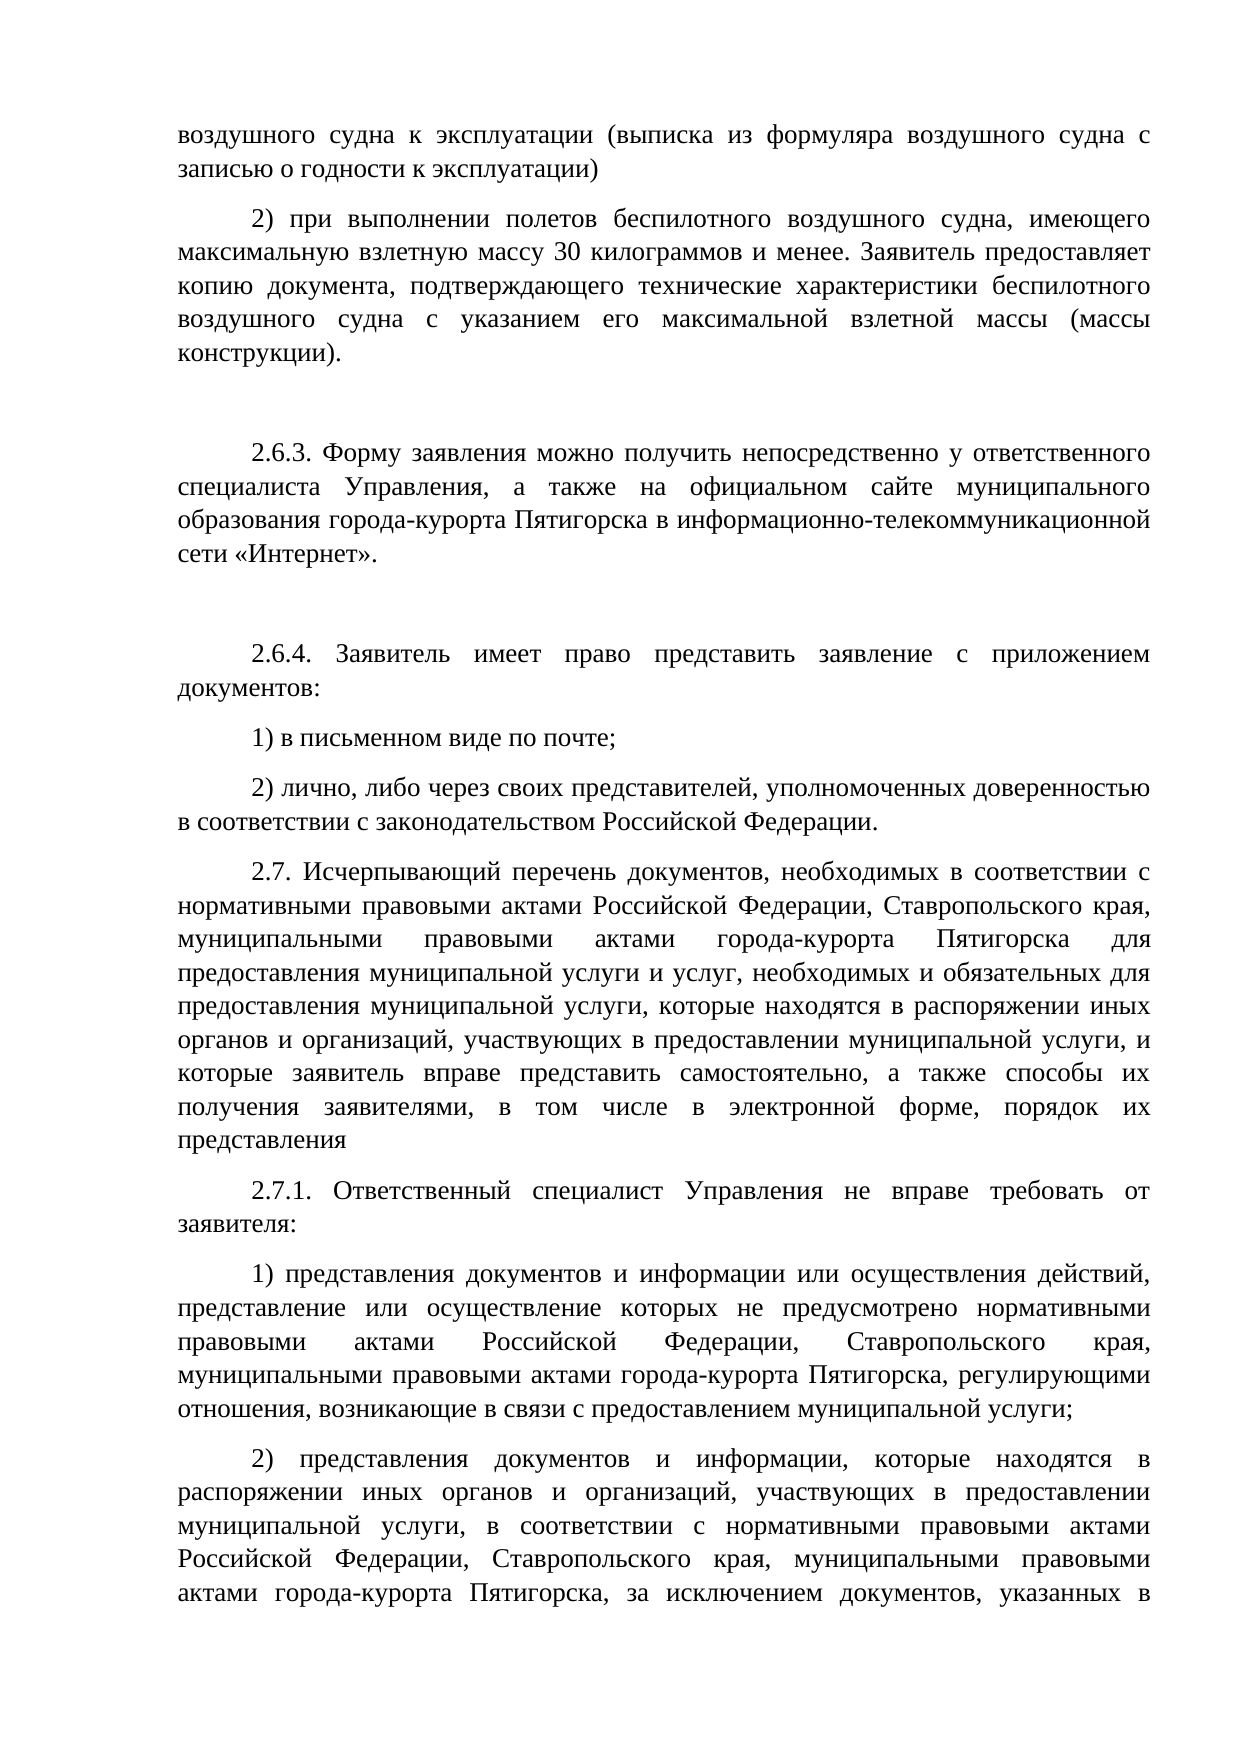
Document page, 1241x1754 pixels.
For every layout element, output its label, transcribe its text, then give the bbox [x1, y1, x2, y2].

text 1) в письменном виде по почте; [177, 721, 1152, 752]
text 2) лично, либо через своих представителей, уполномоченных доверенностью в соответствии с законодательством Российской Федерации. [177, 771, 1152, 836]
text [177, 1442, 1152, 1607]
text 2) при выполнении полетов беспилотного воздушного судна, имеющего максимальную взлетную массу 30 килограммов и менее. Заявитель предоставляет копию документа, подтверждающего технические характеристики беспилотного воздушного судна с указанием его максимальной взлетной массы (массы конструкции). [177, 202, 1152, 367]
text 2.7.1. Ответственный специалист Управления не вправе требовать от заявителя: [177, 1174, 1152, 1238]
text 2.7. Исчерпывающий перечень документов, необходимых в соответствии с нормативными правовыми актами Российской Федерации, Ставропольского края, муниципальными правовыми актами города-курорта Пятигорска для предоставления муниципальной услуги и услуг, необходимых и обязательных для предоставления муниципальной услуги, которые находятся в распоряжении иных органов и организаций, участвующих в предоставлении муниципальной услуги, и которые заявитель вправе представить самостоятельно, а также способы их получения заявителями, в том числе в электронной форме, порядок их представления [177, 855, 1152, 1155]
text 1) представления документов и информации или осуществления действий, представление или осуществление которых не предусмотрено нормативными правовыми актами Российской Федерации, Ставропольского края, муниципальными правовыми актами города-курорта Пятигорска, регулирующими отношения, возникающие в связи с предоставлением муниципальной услуги; [177, 1257, 1152, 1423]
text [177, 118, 1152, 183]
text 2.6.4. Заявитель имеет право представить заявление с приложением документов: [177, 637, 1152, 702]
text 2.6.3. Форму заявления можно получить непосредственно у ответственного специалиста Управления, а также на официальном сайте муниципального образования города-курорта Пятигорска в информационно-телекоммуникационной сети «Интернет». [177, 436, 1152, 568]
